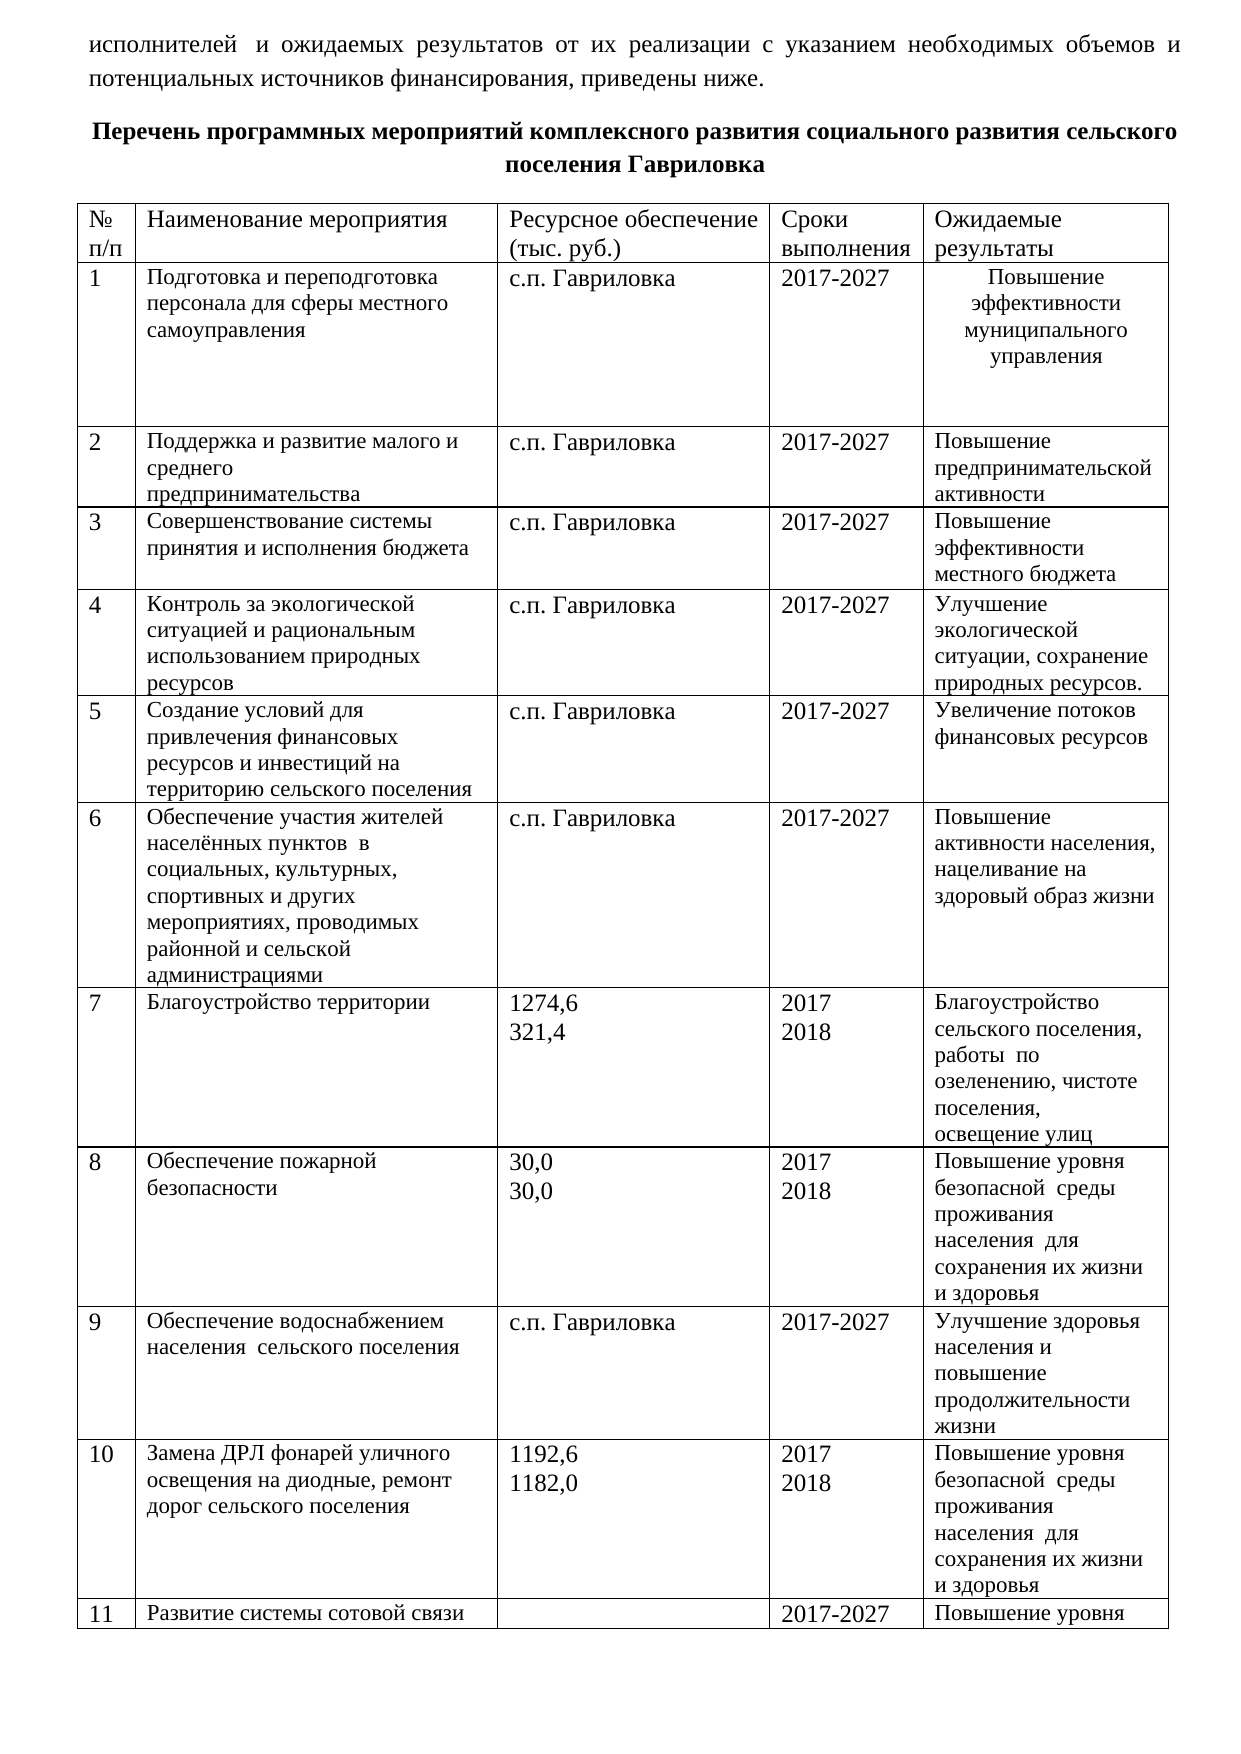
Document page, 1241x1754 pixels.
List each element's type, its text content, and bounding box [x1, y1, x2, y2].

table_cell с.п. Гавриловка [498, 1307, 769, 1438]
table_cell 2017-2027 [770, 1307, 923, 1438]
table_cell 2017 2018 [770, 988, 923, 1146]
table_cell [924, 1599, 1168, 1627]
table_cell 4 [78, 590, 135, 695]
table_header Наименование мероприятия [136, 204, 497, 262]
table_cell 1192,6 1182,0 [498, 1440, 769, 1598]
table_cell Повышение уровня безопасной среды проживания населения для сохранения их жизни и здоровья [924, 1440, 1168, 1598]
table_cell 10 [78, 1440, 135, 1598]
table_cell с.п. Гавриловка [498, 590, 769, 695]
table_cell Контроль за экологической ситуацией и рациональным использованием природных ресурсов [136, 590, 497, 695]
table_cell с.п. Гавриловка [498, 508, 769, 589]
table_header Ожидаемые результаты [924, 204, 1168, 262]
table_cell Улучшение экологической ситуации, сохранение природных ресурсов. [924, 590, 1168, 695]
table_cell 8 [78, 1148, 135, 1306]
table_cell 1274,6 321,4 [498, 988, 769, 1146]
text Перечень программных мероприятий комплексного развития социального развития сельского поселения Гавриловка [88, 116, 1181, 178]
table_cell 2017 2018 [770, 1148, 923, 1306]
table_cell 9 [78, 1307, 135, 1438]
table_cell Подготовка и переподготовка персонала для сферы местного самоуправления [136, 263, 497, 426]
table_cell с.п. Гавриловка [498, 696, 769, 802]
table_cell Обеспечение участия жителей населённых пунктов в социальных, культурных, спортивных и других мероприятиях, проводимых районной и сельской администрациями [136, 803, 497, 987]
table_cell 2017 2018 [770, 1440, 923, 1598]
table_cell 2 [78, 427, 135, 506]
table_cell Повышение эффективности местного бюджета [924, 508, 1168, 589]
table_header Ресурсное обеспечение (тыс. руб.) [498, 204, 769, 262]
table_cell 6 [78, 803, 135, 987]
table_cell Обеспечение водоснабжением населения сельского поселения [136, 1307, 497, 1438]
table_cell Повышение эффективности муниципального управления [924, 263, 1168, 426]
table_cell 5 [78, 696, 135, 802]
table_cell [136, 1599, 497, 1627]
table_cell Обеспечение пожарной безопасности [136, 1148, 497, 1306]
table_header Сроки выполнения [770, 204, 923, 262]
table_header № п/п [78, 204, 135, 262]
table_cell [498, 1599, 769, 1627]
table_cell Увеличение потоков финансовых ресурсов [924, 696, 1168, 802]
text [88, 29, 1181, 91]
table_cell Повышение предпринимательской активности [924, 427, 1168, 506]
table_cell Повышение уровня безопасной среды проживания населения для сохранения их жизни и здоровья [924, 1148, 1168, 1306]
table_cell Благоустройство сельского поселения, работы по озеленению, чистоте поселения, освещение улиц [924, 988, 1168, 1146]
table_cell Поддержка и развитие малого и среднего предпринимательства [136, 427, 497, 506]
table_cell с.п. Гавриловка [498, 427, 769, 506]
table_cell с.п. Гавриловка [498, 263, 769, 426]
table_cell 2017-2027 [770, 590, 923, 695]
table_cell 7 [78, 988, 135, 1146]
table_cell Создание условий для привлечения финансовых ресурсов и инвестиций на территорию сельского поселения [136, 696, 497, 802]
table_cell 3 [78, 508, 135, 589]
table_cell Совершенствование системы принятия и исполнения бюджета [136, 508, 497, 589]
table_cell 1 [78, 263, 135, 426]
table_cell 11 [78, 1599, 135, 1627]
table_cell 2017-2027 [770, 803, 923, 987]
table_cell Повышение активности населения, нацеливание на здоровый образ жизни [924, 803, 1168, 987]
table_cell 2017-2027 [770, 1599, 923, 1627]
table_cell Благоустройство территории [136, 988, 497, 1146]
table_cell 2017-2027 [770, 508, 923, 589]
table_cell 2017-2027 [770, 427, 923, 506]
table_cell 2017-2027 [770, 263, 923, 426]
table_cell Улучшение здоровья населения и повышение продолжительности жизни [924, 1307, 1168, 1438]
table_cell 2017-2027 [770, 696, 923, 802]
table_cell с.п. Гавриловка [498, 803, 769, 987]
table_cell Замена ДРЛ фонарей уличного освещения на диодные, ремонт дорог сельского поселения [136, 1440, 497, 1598]
table_cell 30,0 30,0 [498, 1148, 769, 1306]
